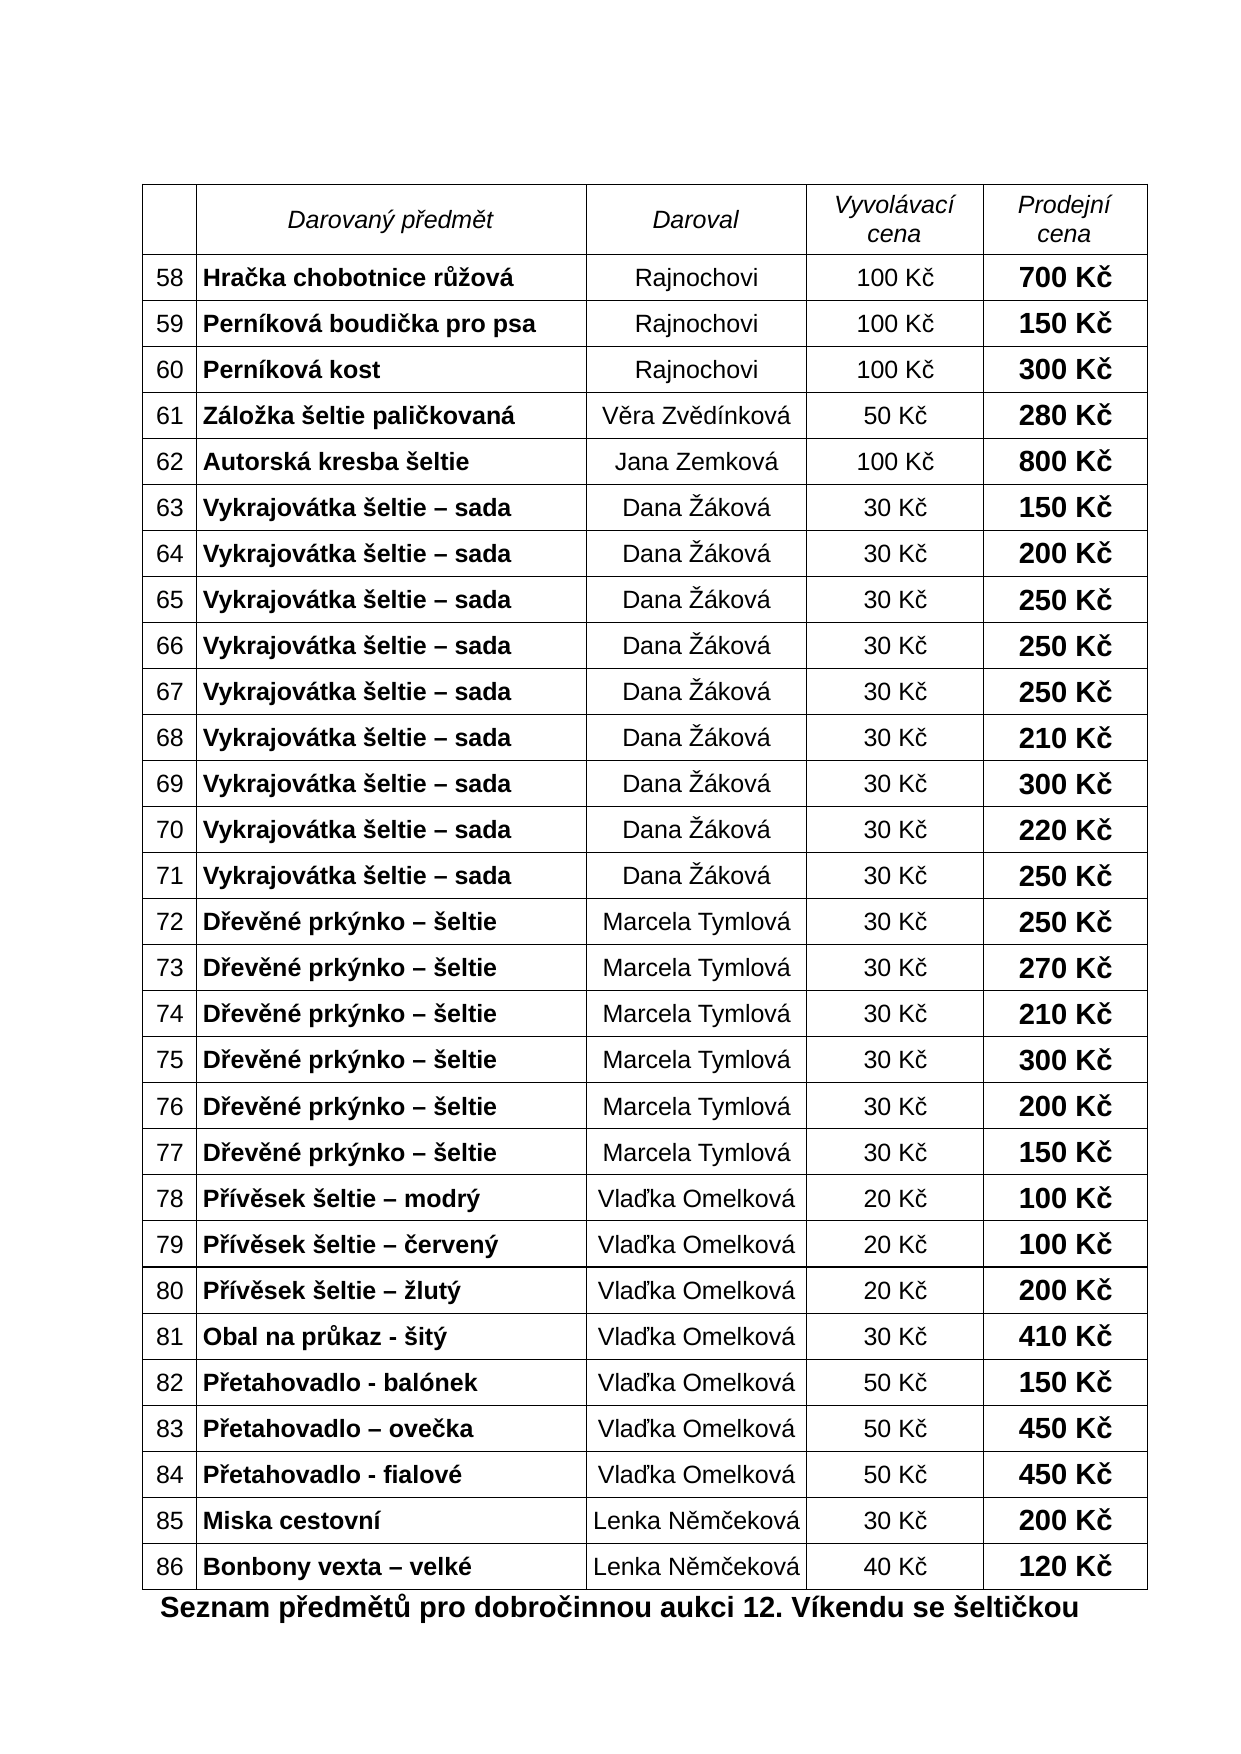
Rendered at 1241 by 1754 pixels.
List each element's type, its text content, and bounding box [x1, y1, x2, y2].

table_cell Vlaďka Omelková [587, 1406, 806, 1451]
table_cell 250 Kč [984, 577, 1147, 622]
table_cell Dana Žáková [587, 669, 806, 714]
table_cell 80 [143, 1268, 196, 1312]
table_cell 59 [143, 301, 196, 346]
table_cell Záložka šeltie paličkovaná [197, 393, 586, 438]
table_cell 30 Kč [807, 669, 983, 714]
table_cell Dřevěné prkýnko – šeltie [197, 1129, 586, 1174]
table_cell Bonbony vexta – velké [197, 1544, 586, 1589]
table_cell 250 Kč [984, 623, 1147, 668]
table_cell Vykrajovátka šeltie – sada [197, 853, 586, 898]
table_cell 300 Kč [984, 347, 1147, 392]
table_cell 30 Kč [807, 1314, 983, 1358]
table_cell Vlaďka Omelková [587, 1360, 806, 1404]
table_cell 450 Kč [984, 1452, 1147, 1497]
table_cell 74 [143, 991, 196, 1036]
table_cell Hračka chobotnice růžová [197, 255, 586, 299]
table_cell 100 Kč [807, 439, 983, 484]
table_cell Vykrajovátka šeltie – sada [197, 623, 586, 668]
table_cell 100 Kč [984, 1221, 1147, 1266]
table_cell 100 Kč [807, 347, 983, 392]
table_cell Obal na průkaz - šitý [197, 1314, 586, 1358]
table_cell Dana Žáková [587, 623, 806, 668]
table_header Vyvolávací cena [807, 185, 983, 253]
table_cell 150 Kč [984, 485, 1147, 530]
table_cell 300 Kč [984, 1037, 1147, 1082]
table_cell 61 [143, 393, 196, 438]
table_cell Přívěsek šeltie – červený [197, 1221, 586, 1266]
table_cell 30 Kč [807, 1083, 983, 1128]
table_cell 65 [143, 577, 196, 622]
table_cell Miska cestovní [197, 1498, 586, 1543]
table_cell Dana Žáková [587, 761, 806, 806]
table_cell Rajnochovi [587, 301, 806, 346]
table_cell Vlaďka Omelková [587, 1268, 806, 1312]
table_cell 84 [143, 1452, 196, 1497]
table_cell Marcela Tymlová [587, 991, 806, 1036]
table_cell 77 [143, 1129, 196, 1174]
table_cell 20 Kč [807, 1175, 983, 1220]
table_cell 79 [143, 1221, 196, 1266]
table_cell Vlaďka Omelková [587, 1221, 806, 1266]
table_cell Dana Žáková [587, 531, 806, 576]
table_cell Přívěsek šeltie – modrý [197, 1175, 586, 1220]
table_cell 150 Kč [984, 1129, 1147, 1174]
table_cell Přetahovadlo - balónek [197, 1360, 586, 1404]
table_cell 220 Kč [984, 807, 1147, 852]
table_cell 30 Kč [807, 531, 983, 576]
table_cell 250 Kč [984, 899, 1147, 944]
table_cell Dana Žáková [587, 807, 806, 852]
table_cell 75 [143, 1037, 196, 1082]
table_cell Marcela Tymlová [587, 1083, 806, 1128]
table_cell Vykrajovátka šeltie – sada [197, 485, 586, 530]
table_cell Rajnochovi [587, 255, 806, 299]
text Seznam předmětů pro dobročinnou aukci 12. Víkendu se šeltičkou [148, 1590, 1093, 1623]
table_cell 200 Kč [984, 1498, 1147, 1543]
table_cell 30 Kč [807, 1498, 983, 1543]
table_header Prodejní cena [984, 185, 1147, 253]
table_cell 200 Kč [984, 531, 1147, 576]
table_cell Vykrajovátka šeltie – sada [197, 807, 586, 852]
table_cell 72 [143, 899, 196, 944]
table_header Darovaný předmět [197, 185, 586, 253]
table_cell 30 Kč [807, 991, 983, 1036]
table_cell Perníková boudička pro psa [197, 301, 586, 346]
table_cell 210 Kč [984, 991, 1147, 1036]
table_cell 30 Kč [807, 761, 983, 806]
table_cell 30 Kč [807, 715, 983, 760]
table_cell 150 Kč [984, 1360, 1147, 1404]
table_cell 120 Kč [984, 1544, 1147, 1589]
table_cell Vlaďka Omelková [587, 1452, 806, 1497]
table_cell 270 Kč [984, 945, 1147, 990]
table_cell Vykrajovátka šeltie – sada [197, 577, 586, 622]
table_cell 30 Kč [807, 899, 983, 944]
table_cell 100 Kč [807, 255, 983, 299]
table_cell 82 [143, 1360, 196, 1404]
table_cell Marcela Tymlová [587, 945, 806, 990]
table_cell 210 Kč [984, 715, 1147, 760]
table_cell 63 [143, 485, 196, 530]
table_cell 64 [143, 531, 196, 576]
table_cell Přívěsek šeltie – žlutý [197, 1268, 586, 1312]
table_cell 700 Kč [984, 255, 1147, 299]
table_cell 20 Kč [807, 1268, 983, 1312]
table_cell Věra Zvědínková [587, 393, 806, 438]
table_cell Vykrajovátka šeltie – sada [197, 531, 586, 576]
table_cell Vlaďka Omelková [587, 1175, 806, 1220]
table_cell 150 Kč [984, 301, 1147, 346]
table_cell Marcela Tymlová [587, 899, 806, 944]
table_cell 50 Kč [807, 393, 983, 438]
table_cell 66 [143, 623, 196, 668]
table_cell Přetahovadlo – ovečka [197, 1406, 586, 1451]
table_cell Perníková kost [197, 347, 586, 392]
table_cell Vykrajovátka šeltie – sada [197, 761, 586, 806]
table_cell 50 Kč [807, 1452, 983, 1497]
table_cell 30 Kč [807, 945, 983, 990]
table_cell 450 Kč [984, 1406, 1147, 1451]
table_cell 800 Kč [984, 439, 1147, 484]
table_cell 30 Kč [807, 807, 983, 852]
table_cell Dřevěné prkýnko – šeltie [197, 991, 586, 1036]
table_cell 30 Kč [807, 485, 983, 530]
table_cell 76 [143, 1083, 196, 1128]
table_cell 60 [143, 347, 196, 392]
table_cell Dana Žáková [587, 715, 806, 760]
table_cell 50 Kč [807, 1406, 983, 1451]
table_cell 250 Kč [984, 669, 1147, 714]
table_cell 30 Kč [807, 577, 983, 622]
table_cell Vykrajovátka šeltie – sada [197, 715, 586, 760]
table_cell Dana Žáková [587, 577, 806, 622]
table_cell 69 [143, 761, 196, 806]
table_cell 200 Kč [984, 1268, 1147, 1312]
table_cell Jana Zemková [587, 439, 806, 484]
table_cell 30 Kč [807, 1037, 983, 1082]
table_cell 62 [143, 439, 196, 484]
table_cell 100 Kč [807, 301, 983, 346]
table_cell Lenka Němčeková [587, 1544, 806, 1589]
table_cell 81 [143, 1314, 196, 1358]
table_cell 71 [143, 853, 196, 898]
table_cell 30 Kč [807, 623, 983, 668]
table_cell Lenka Němčeková [587, 1498, 806, 1543]
table_cell Přetahovadlo - fialové [197, 1452, 586, 1497]
table_cell 200 Kč [984, 1083, 1147, 1128]
table_cell 280 Kč [984, 393, 1147, 438]
table_cell 73 [143, 945, 196, 990]
table_cell 30 Kč [807, 853, 983, 898]
table_cell Vykrajovátka šeltie – sada [197, 669, 586, 714]
table_cell Marcela Tymlová [587, 1129, 806, 1174]
table_cell 85 [143, 1498, 196, 1543]
table_cell Dřevěné prkýnko – šeltie [197, 899, 586, 944]
table_cell 58 [143, 255, 196, 299]
table_header [143, 185, 196, 253]
table_cell Dřevěné prkýnko – šeltie [197, 1083, 586, 1128]
table_cell Rajnochovi [587, 347, 806, 392]
table_cell 67 [143, 669, 196, 714]
table_cell Dana Žáková [587, 853, 806, 898]
table_cell 86 [143, 1544, 196, 1589]
table_cell Dana Žáková [587, 485, 806, 530]
table_cell 40 Kč [807, 1544, 983, 1589]
table_header Daroval [587, 185, 806, 253]
table_cell Marcela Tymlová [587, 1037, 806, 1082]
table_cell 410 Kč [984, 1314, 1147, 1358]
table_cell Dřevěné prkýnko – šeltie [197, 1037, 586, 1082]
table_cell Autorská kresba šeltie [197, 439, 586, 484]
table_cell Vlaďka Omelková [587, 1314, 806, 1358]
table_cell 68 [143, 715, 196, 760]
table_cell 30 Kč [807, 1129, 983, 1174]
table_cell 20 Kč [807, 1221, 983, 1266]
table_cell 50 Kč [807, 1360, 983, 1404]
table_cell 70 [143, 807, 196, 852]
table_cell 78 [143, 1175, 196, 1220]
table_cell 250 Kč [984, 853, 1147, 898]
table_cell 83 [143, 1406, 196, 1451]
table_cell 300 Kč [984, 761, 1147, 806]
table_cell 100 Kč [984, 1175, 1147, 1220]
table_cell Dřevěné prkýnko – šeltie [197, 945, 586, 990]
